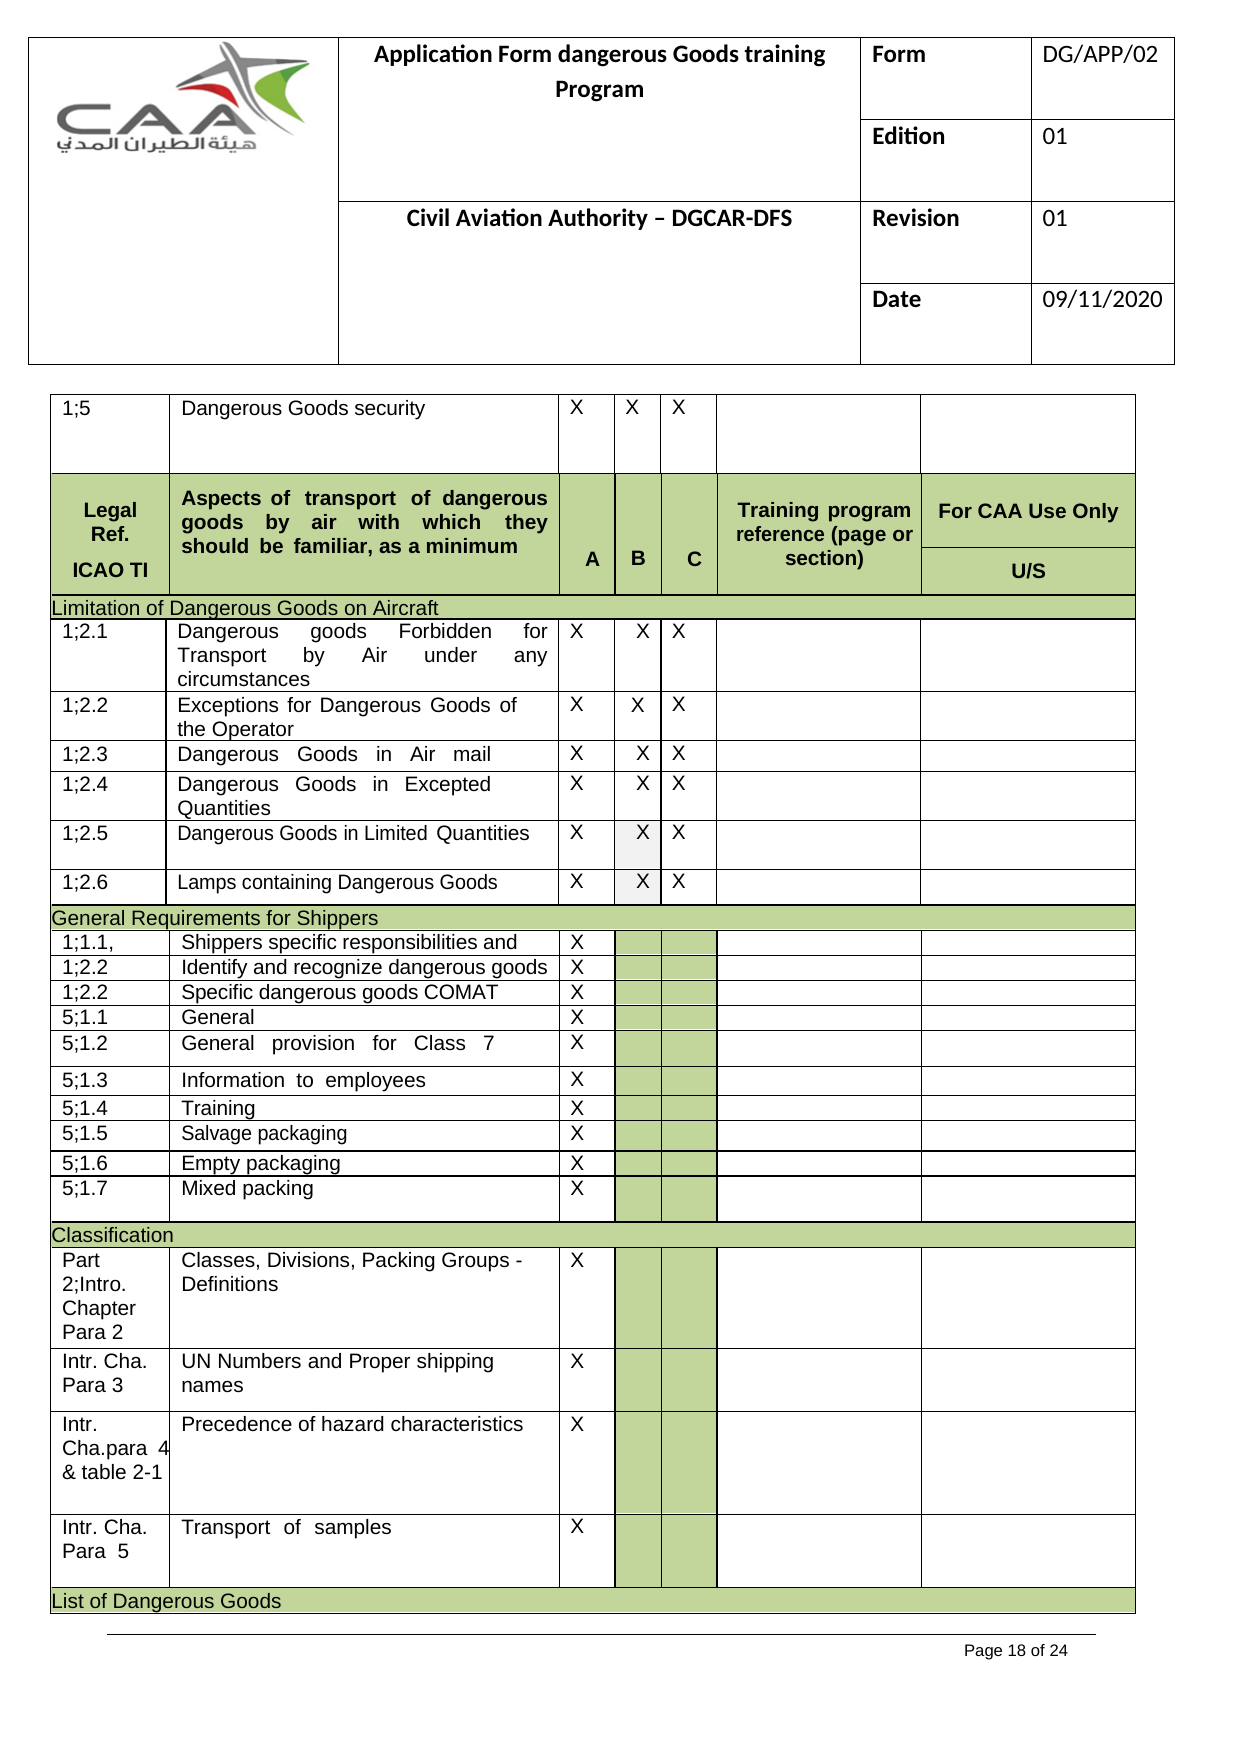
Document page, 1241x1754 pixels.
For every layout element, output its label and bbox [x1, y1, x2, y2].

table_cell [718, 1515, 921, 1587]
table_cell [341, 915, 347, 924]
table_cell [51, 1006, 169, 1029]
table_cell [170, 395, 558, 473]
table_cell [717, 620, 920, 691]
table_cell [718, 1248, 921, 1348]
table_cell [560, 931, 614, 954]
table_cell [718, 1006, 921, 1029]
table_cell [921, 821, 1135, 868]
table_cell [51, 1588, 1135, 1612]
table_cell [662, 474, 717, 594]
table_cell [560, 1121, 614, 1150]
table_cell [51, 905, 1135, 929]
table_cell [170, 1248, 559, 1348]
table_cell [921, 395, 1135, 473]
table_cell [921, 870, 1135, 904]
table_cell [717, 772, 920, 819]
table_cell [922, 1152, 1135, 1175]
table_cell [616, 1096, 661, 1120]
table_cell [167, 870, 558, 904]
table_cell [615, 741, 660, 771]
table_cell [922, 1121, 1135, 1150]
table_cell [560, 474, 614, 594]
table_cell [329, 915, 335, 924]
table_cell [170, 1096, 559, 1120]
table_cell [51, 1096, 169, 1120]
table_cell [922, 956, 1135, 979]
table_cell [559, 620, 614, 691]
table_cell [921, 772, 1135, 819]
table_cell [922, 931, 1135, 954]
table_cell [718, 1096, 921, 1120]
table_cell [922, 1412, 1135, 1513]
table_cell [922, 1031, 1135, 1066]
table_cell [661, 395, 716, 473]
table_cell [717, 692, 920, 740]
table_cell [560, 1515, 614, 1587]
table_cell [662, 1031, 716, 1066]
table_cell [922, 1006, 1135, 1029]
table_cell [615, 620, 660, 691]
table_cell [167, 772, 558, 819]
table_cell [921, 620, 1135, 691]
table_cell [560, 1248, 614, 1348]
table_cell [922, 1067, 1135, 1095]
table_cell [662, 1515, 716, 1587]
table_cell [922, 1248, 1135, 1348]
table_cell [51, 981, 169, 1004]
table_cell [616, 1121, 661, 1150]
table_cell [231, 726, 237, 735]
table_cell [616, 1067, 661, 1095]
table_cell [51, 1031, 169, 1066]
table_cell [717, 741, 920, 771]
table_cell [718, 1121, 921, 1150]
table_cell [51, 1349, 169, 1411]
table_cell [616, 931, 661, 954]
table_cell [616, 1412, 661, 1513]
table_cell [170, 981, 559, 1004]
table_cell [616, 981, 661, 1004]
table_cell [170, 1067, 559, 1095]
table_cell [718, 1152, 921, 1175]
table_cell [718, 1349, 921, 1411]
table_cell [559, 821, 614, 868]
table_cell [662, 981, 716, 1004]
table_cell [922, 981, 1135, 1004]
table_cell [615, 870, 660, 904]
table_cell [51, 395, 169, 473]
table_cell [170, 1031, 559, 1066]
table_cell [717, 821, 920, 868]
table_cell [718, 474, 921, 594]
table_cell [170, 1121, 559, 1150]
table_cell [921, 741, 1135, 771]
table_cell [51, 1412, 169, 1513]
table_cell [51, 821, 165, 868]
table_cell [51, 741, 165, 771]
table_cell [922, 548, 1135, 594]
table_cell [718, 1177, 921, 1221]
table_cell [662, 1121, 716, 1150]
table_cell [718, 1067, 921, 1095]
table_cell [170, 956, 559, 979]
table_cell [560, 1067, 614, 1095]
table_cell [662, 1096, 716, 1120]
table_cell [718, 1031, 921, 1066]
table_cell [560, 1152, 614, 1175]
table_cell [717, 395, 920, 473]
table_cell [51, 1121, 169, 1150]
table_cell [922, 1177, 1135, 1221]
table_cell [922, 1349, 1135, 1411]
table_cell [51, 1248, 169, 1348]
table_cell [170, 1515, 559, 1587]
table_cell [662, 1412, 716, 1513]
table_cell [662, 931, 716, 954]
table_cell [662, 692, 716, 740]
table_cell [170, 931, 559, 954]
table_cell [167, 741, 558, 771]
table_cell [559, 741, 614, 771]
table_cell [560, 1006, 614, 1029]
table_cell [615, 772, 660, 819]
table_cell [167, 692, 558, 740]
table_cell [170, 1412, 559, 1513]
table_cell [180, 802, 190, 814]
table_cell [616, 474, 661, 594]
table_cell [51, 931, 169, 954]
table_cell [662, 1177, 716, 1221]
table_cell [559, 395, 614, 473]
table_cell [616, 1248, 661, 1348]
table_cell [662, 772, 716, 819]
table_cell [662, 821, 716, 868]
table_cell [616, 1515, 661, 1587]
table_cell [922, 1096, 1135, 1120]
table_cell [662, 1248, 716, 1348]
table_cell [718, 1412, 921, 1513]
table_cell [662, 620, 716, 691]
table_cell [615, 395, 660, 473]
picture [40, 38, 328, 168]
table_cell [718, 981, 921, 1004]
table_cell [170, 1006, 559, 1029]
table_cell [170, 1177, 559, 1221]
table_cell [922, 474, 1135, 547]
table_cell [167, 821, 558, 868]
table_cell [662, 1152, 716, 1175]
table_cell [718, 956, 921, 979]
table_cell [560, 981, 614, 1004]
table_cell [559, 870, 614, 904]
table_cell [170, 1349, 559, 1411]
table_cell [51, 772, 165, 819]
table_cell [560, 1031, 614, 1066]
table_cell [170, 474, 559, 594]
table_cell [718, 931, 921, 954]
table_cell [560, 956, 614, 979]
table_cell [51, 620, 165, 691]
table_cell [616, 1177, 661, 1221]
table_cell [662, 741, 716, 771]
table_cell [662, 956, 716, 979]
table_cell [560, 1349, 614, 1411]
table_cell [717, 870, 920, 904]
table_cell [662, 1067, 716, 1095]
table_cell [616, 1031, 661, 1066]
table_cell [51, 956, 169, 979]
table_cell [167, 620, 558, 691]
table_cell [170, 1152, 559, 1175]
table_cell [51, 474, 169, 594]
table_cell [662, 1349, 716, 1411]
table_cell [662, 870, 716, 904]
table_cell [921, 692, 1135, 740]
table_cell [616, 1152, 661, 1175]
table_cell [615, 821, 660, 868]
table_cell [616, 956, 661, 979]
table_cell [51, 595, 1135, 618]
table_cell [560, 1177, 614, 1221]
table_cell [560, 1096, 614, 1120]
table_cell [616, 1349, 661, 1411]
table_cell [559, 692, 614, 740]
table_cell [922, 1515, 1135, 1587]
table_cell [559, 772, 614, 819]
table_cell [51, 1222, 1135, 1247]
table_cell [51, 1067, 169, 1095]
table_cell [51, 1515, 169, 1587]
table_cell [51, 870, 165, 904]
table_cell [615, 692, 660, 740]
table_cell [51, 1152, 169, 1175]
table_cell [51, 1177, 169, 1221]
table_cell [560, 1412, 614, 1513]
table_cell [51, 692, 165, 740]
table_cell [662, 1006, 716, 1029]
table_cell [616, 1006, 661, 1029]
